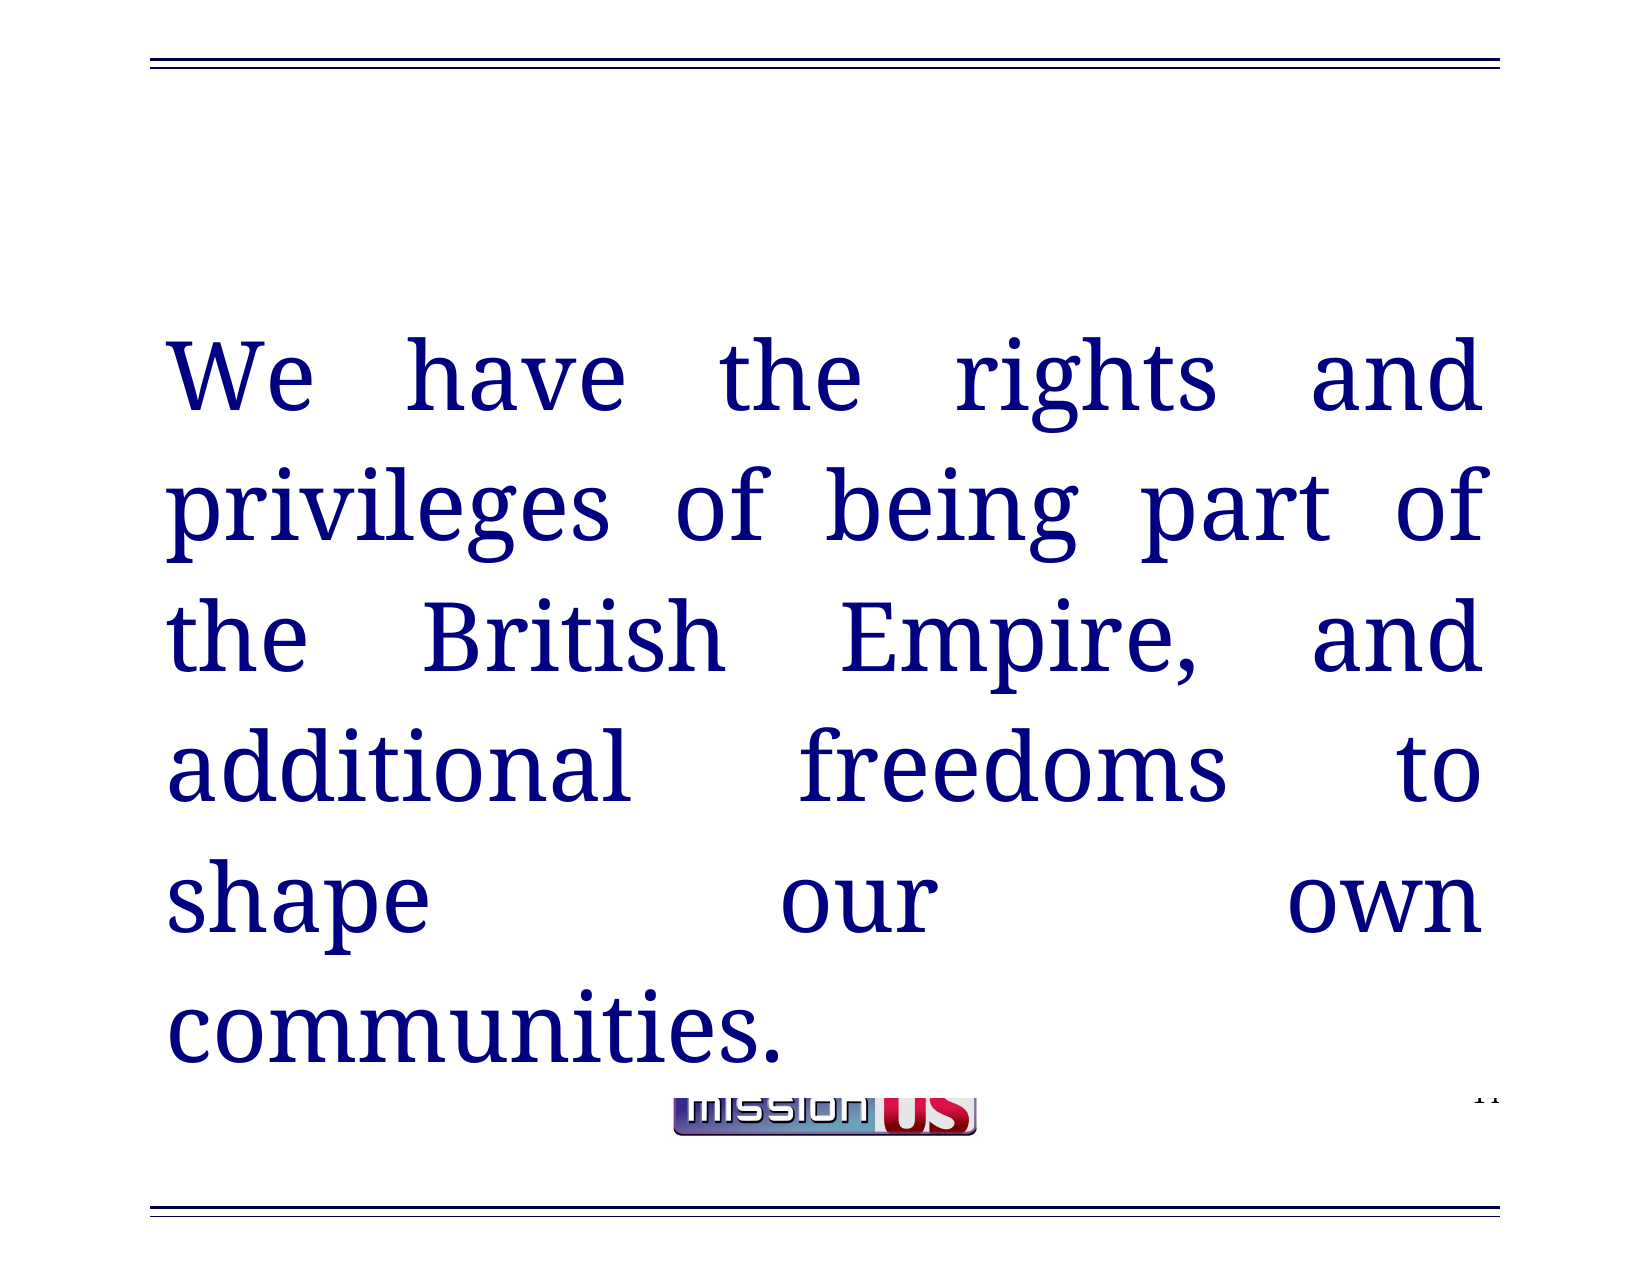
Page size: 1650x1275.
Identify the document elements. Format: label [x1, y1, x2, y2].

picture [668, 1098, 982, 1143]
